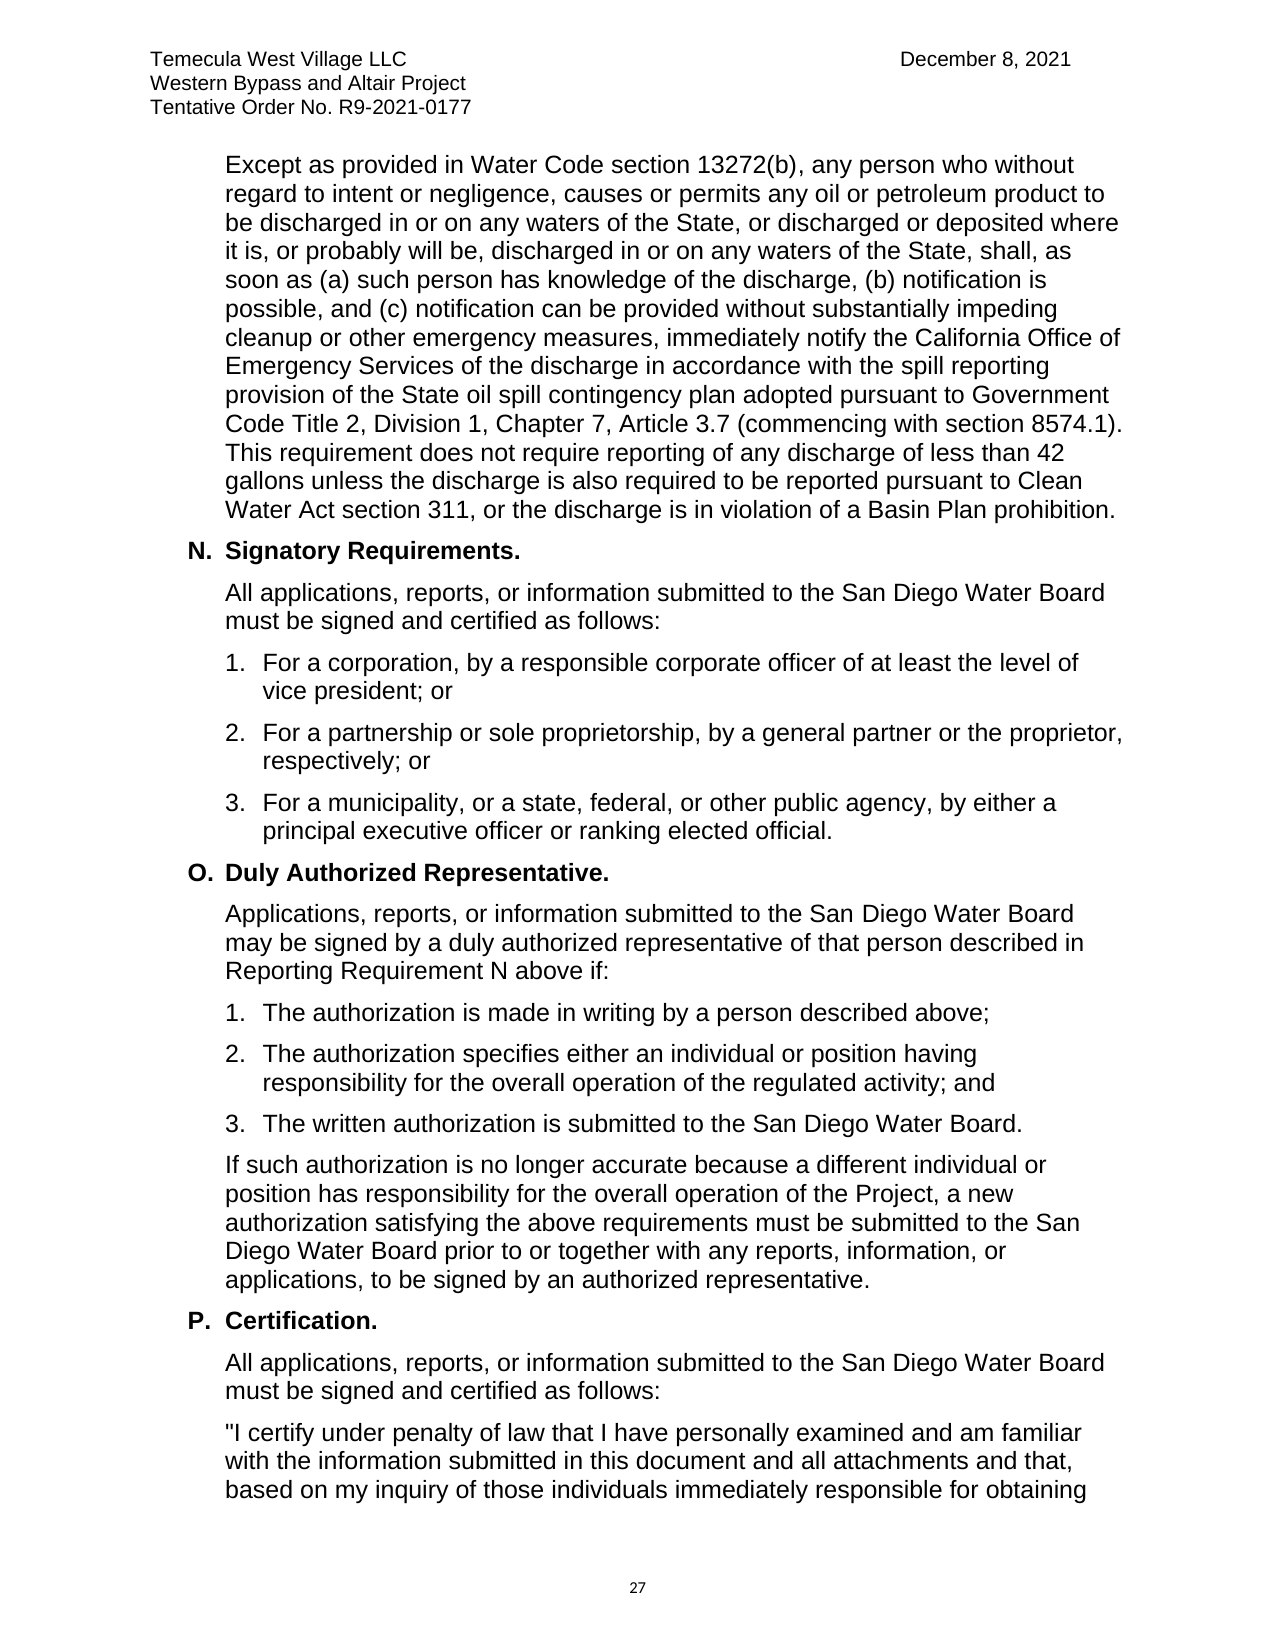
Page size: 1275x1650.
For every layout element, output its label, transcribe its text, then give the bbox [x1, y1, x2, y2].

list For a municipality, or a state, federal, or other public agency, by either a principal executive officer or ranking elected official. [225, 787, 1125, 845]
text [225, 1417, 1125, 1504]
text All applications, reports, or information submitted to the San Diego Water Board must be signed and certified as follows: [225, 577, 1125, 635]
subtitle Signatory Requirements. [187, 536, 1125, 565]
subtitle Certification. [187, 1306, 1125, 1335]
text All applications, reports, or information submitted to the San Diego Water Board must be signed and certified as follows: [225, 1347, 1125, 1405]
list For a partnership or sole proprietorship, by a general partner or the proprietor, respectively; or [225, 717, 1125, 775]
list The authorization is made in writing by a person described above; [225, 997, 1125, 1026]
list For a corporation, by a responsible corporate officer of at least the level of vice president; or [225, 647, 1125, 705]
text Applications, reports, or information submitted to the San Diego Water Board may be signed by a duly authorized representative of that person described in Reporting Requirement N above if: [225, 899, 1125, 985]
subtitle Duly Authorized Representative. [187, 857, 1125, 886]
list The written authorization is submitted to the San Diego Water Board. [225, 1109, 1125, 1137]
list The authorization specifies either an individual or position having responsibility for the overall operation of the regulated activity; and [225, 1039, 1125, 1096]
text If such authorization is no longer accurate because a different individual or position has responsibility for the overall operation of the Project, a new authorization satisfying the above requirements must be submitted to the San Diego Water Board prior to or together with any reports, information, or applications, to be signed by an authorized representative. [225, 1150, 1125, 1294]
text Except as provided in Water Code section 13272(b), any person who without regard to intent or negligence, causes or permits any oil or petroleum product to be discharged in or on any waters of the State, or discharged or deposited where it is, or probably will be, discharged in or on any waters of the State, shall, as soon as (a) such person has knowledge of the discharge, (b) notification is possible, and (c) notification can be provided without substantially impeding cleanup or other emergency measures, immediately notify the California Office of Emergency Services of the discharge in accordance with the spill reporting provision of the State oil spill contingency plan adopted pursuant to Government Code Title 2, Division 1, Chapter 7, Article 3.7 (commencing with section 8574.1). This requirement does not require reporting of any discharge of less than 42 gallons unless the discharge is also required to be reported pursuant to Clean Water Act section 311, or the discharge is in violation of a Basin Plan prohibition. [225, 150, 1125, 524]
